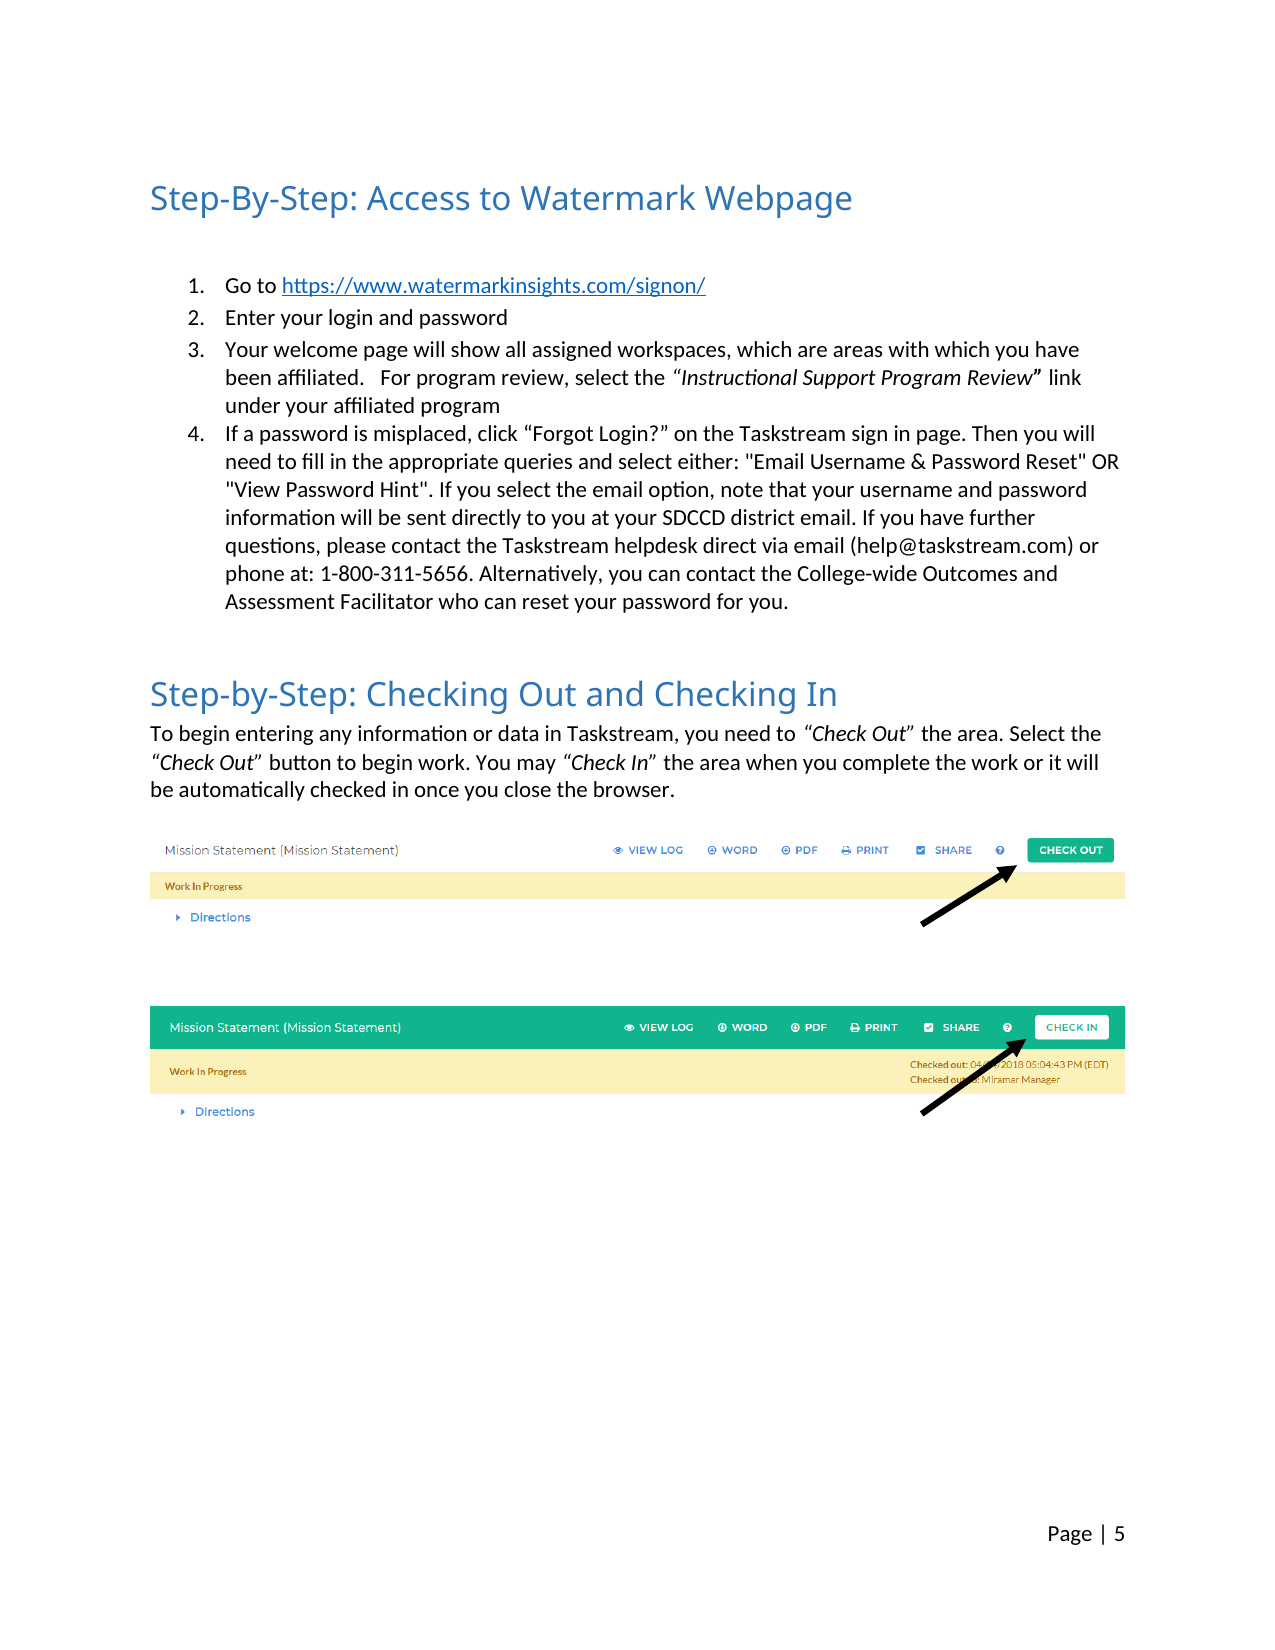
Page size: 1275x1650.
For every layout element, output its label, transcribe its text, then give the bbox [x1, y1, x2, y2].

list Go to https://www.watermarkinsights.com/signon/ [187, 271, 1125, 299]
list Your welcome page will show all assigned workspaces, which are areas with which you have been affiliated. For program review, select the “Instructional Support Program Review” link under your affiliated program [187, 335, 1125, 419]
list If a password is misplaced, click “Forgot Login?” on the Taskstream sign in page. Then you will need to fill in the appropriate queries and select either: "Email Username & Password Reset" OR "View Password Hint". If you select the email option, note that your username and password information will be sent directly to you at your SDCCD district email. If you have further questions, please contact the Taskstream helpdesk direct via email (help@taskstream.com) or phone at: 1-800-311-5656. Alternatively, you can contact the College-wide Outcomes and Assessment Facilitator who can reset your password for you. [187, 419, 1125, 615]
text To begin entering any information or data in Taskstream, you need to “Check Out” the area. Select the “Check Out” button to begin work. You may “Check In” the area when you complete the work or it will be automatically checked in once you close the browser. [150, 719, 1125, 804]
picture [150, 831, 1125, 940]
subtitle Step-by-Step: Checking Out and Checking In [150, 671, 1125, 716]
subtitle Step-By-Step: Access to Watermark Webpage [150, 175, 1125, 220]
list Enter your login and password [187, 303, 1125, 331]
picture [150, 1005, 1125, 1135]
